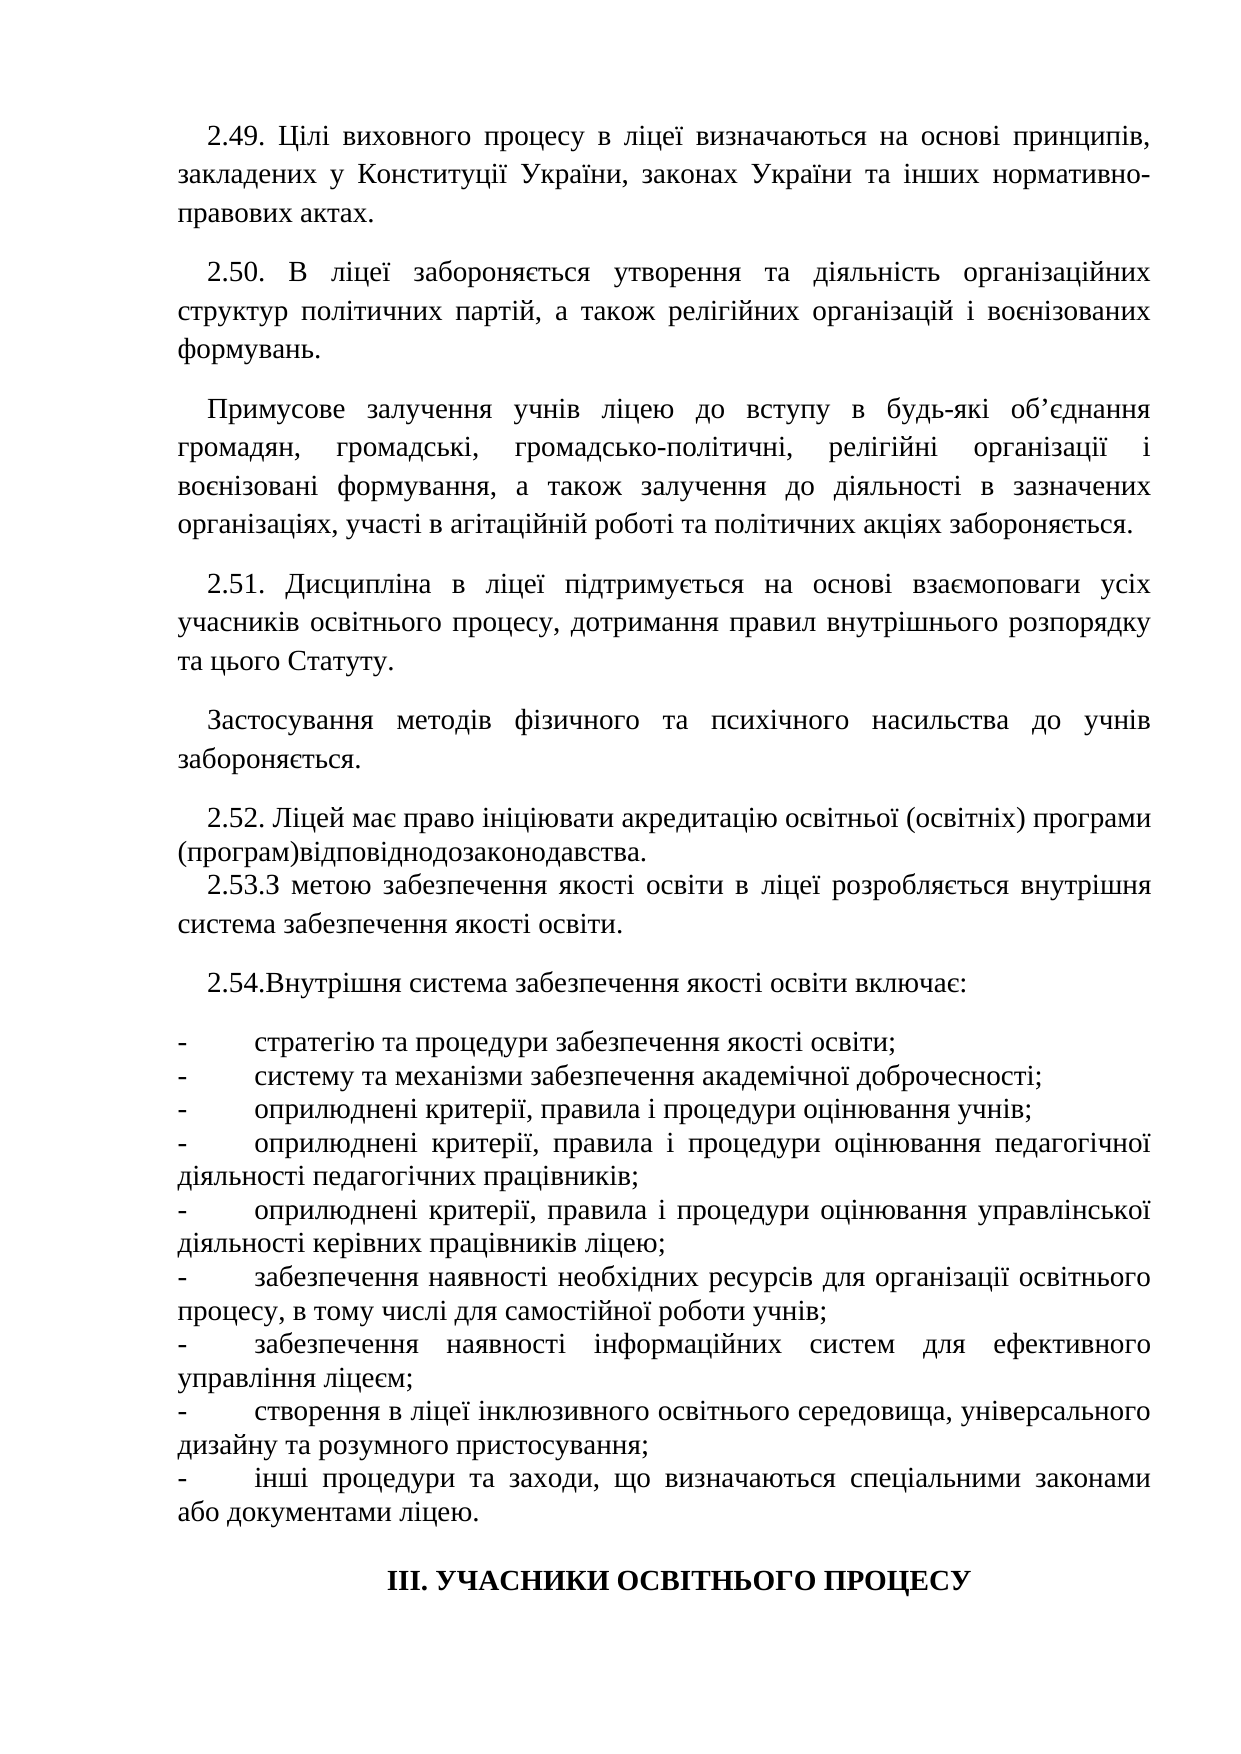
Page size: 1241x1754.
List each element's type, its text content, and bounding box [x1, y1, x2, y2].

text 2.50. В ліцеї забороняється утворення та діяльність організаційних структур політичних партій, а також релігійних організацій і воєнізованих формувань. [177, 254, 1152, 365]
text 2.53.З метою забезпечення якості освіти в ліцеї розробляється внутрішня система забезпечення якості освіти. [177, 867, 1152, 939]
text Застосування методів фізичного та психічного насильства до учнів забороняється. [177, 702, 1152, 774]
list забезпечення наявності інформаційних систем для ефективного управління ліцеєм; [177, 1327, 1152, 1394]
list оприлюднені критерії, правила і процедури оцінювання управлінської діяльності керівних працівників ліцею; [177, 1192, 1152, 1259]
list оприлюднені критерії, правила і процедури оцінювання учнів; [177, 1092, 1152, 1125]
text 2.52. Ліцей має право ініціювати акредитацію освітньої (освітніх) програми (програм)відповіднодозаконодавства. [177, 800, 1152, 867]
list систему та механізми забезпечення академічної доброчесності; [177, 1058, 1152, 1092]
text 2.49. Цілі виховного процесу в ліцеї визначаються на основі принципів, закладених у Конституції України, законах України та інших нормативно-правових актах. [177, 118, 1152, 229]
list стратегію та процедури забезпечення якості освіти; [177, 1025, 1152, 1058]
text 2.51. Дисципліна в ліцеї підтримується на основі взаємоповаги усіх учасників освітнього процесу, дотримання правил внутрішнього розпорядку та цього Статуту. [177, 566, 1152, 677]
list інші процедури та заходи, що визначаються спеціальними законами або документами ліцею. [177, 1461, 1152, 1528]
list оприлюднені критерії, правила і процедури оцінювання педагогічної діяльності педагогічних працівників; [177, 1125, 1152, 1192]
list забезпечення наявності необхідних ресурсів для організації освітнього процесу, в тому числі для самостійної роботи учнів; [177, 1259, 1152, 1327]
text 2.54.Внутрішня система забезпечення якості освіти включає: [177, 965, 1152, 999]
text ІІІ. УЧАСНИКИ ОСВІТНЬОГО ПРОЦЕСУ [177, 1563, 1152, 1596]
list створення в ліцеї інклюзивного освітнього середовища, універсального дизайну та розумного пристосування; [177, 1394, 1152, 1461]
text Примусове залучення учнів ліцею до вступу в будь-які об’єднання громадян, громадські, громадсько-політичні, релігійні організації і воєнізовані формування, а також залучення до діяльності в зазначених організаціях, участі в агітаційній роботі та політичних акціях забороняється. [177, 391, 1152, 540]
